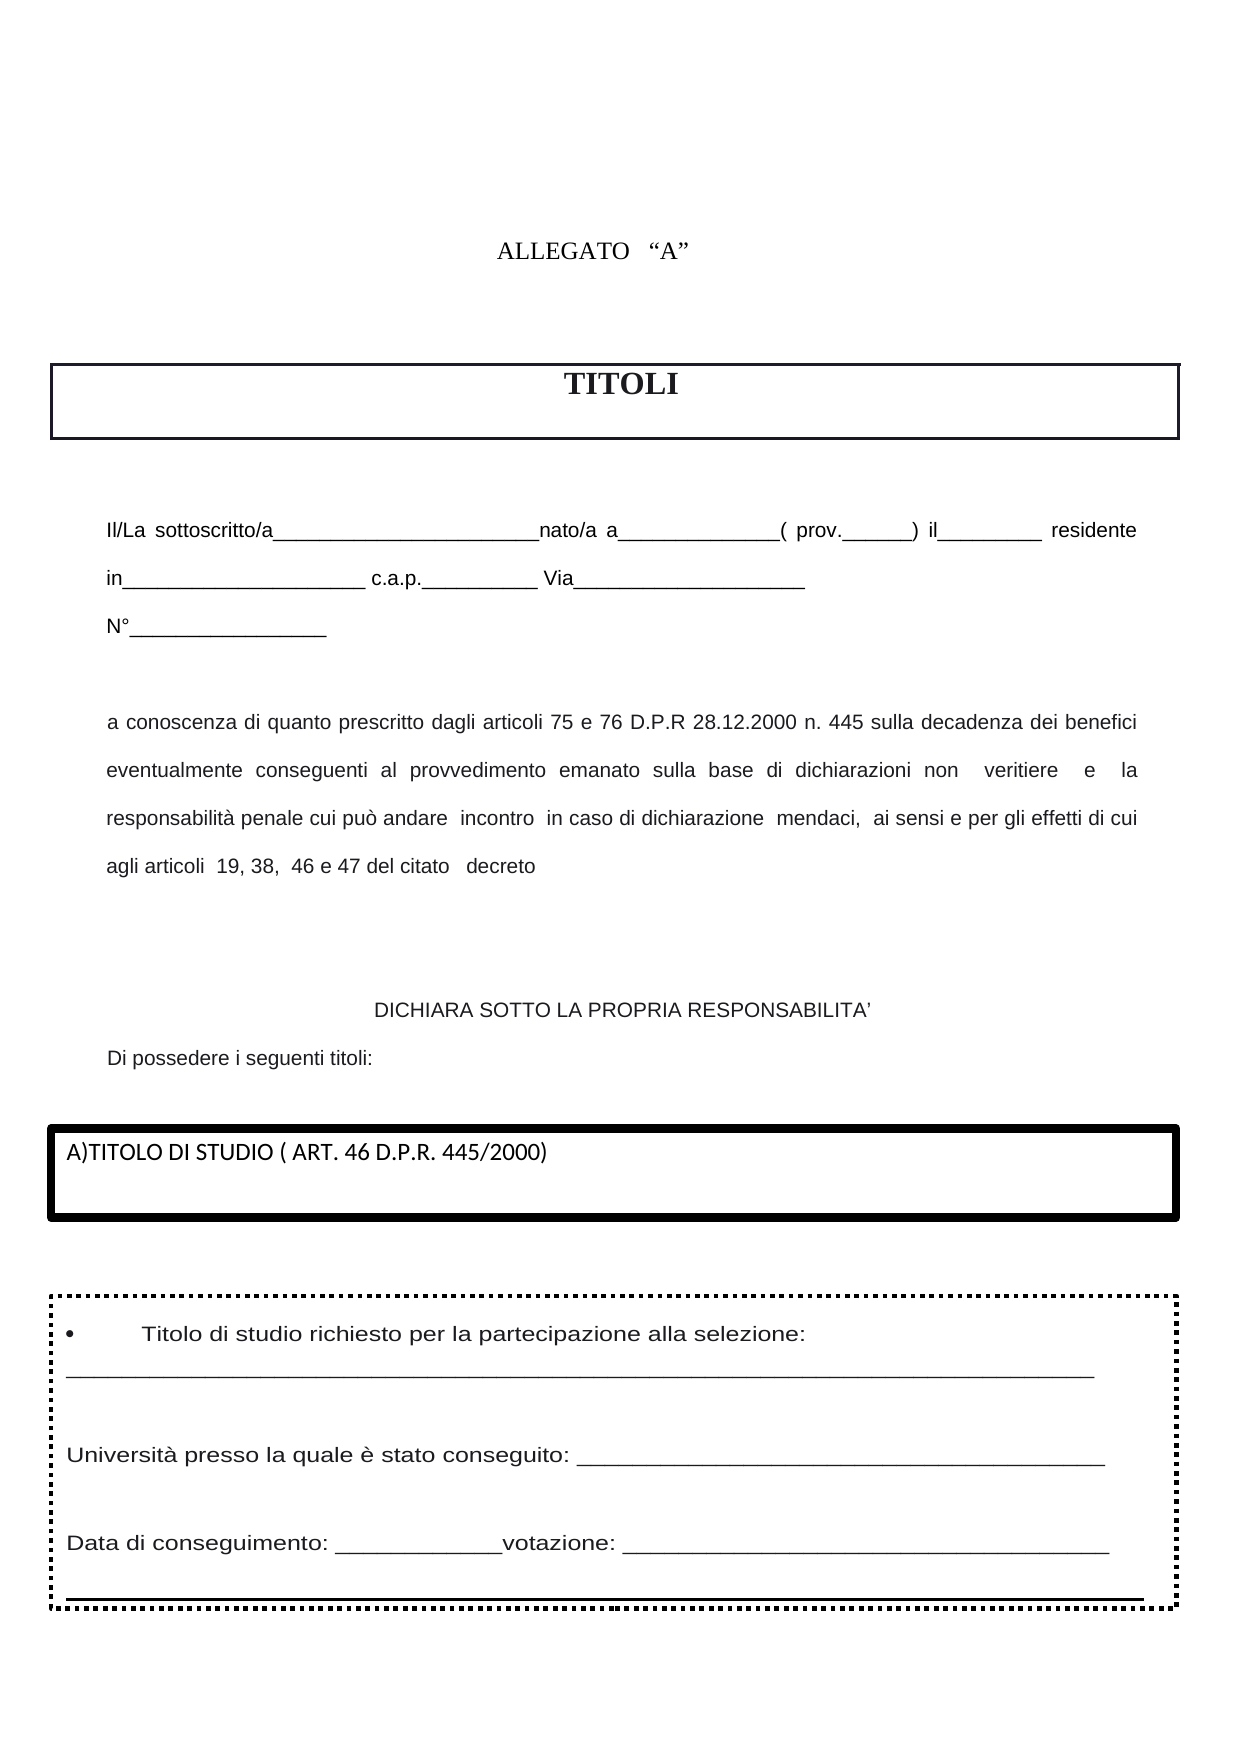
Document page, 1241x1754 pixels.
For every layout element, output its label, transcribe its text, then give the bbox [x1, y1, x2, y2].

text a conoscenza di quanto prescritto dagli articoli 75 e 76 D.P.R 28.12.2000 n. 445 sulla decadenza dei benefici eventualmente conseguenti al provvedimento emanato sulla base di dichiarazioni non veritiere e la responsabilità penale cui può andare incontro in caso di dichiarazione mendaci, ai sensi e per gli effetti di cui agli articoli 19, 38, 46 e 47 del citato decreto [106, 710, 1139, 878]
text N°_________________ [106, 614, 1138, 638]
text Il/La sottoscritto/a_______________________nato/a a______________( prov.______) il_________ residente in_____________________ c.a.p.__________ Via____________________ [106, 518, 1138, 590]
list Di possedere i seguenti titoli: [106, 1045, 1139, 1069]
text DICHIARA SOTTO LA PROPRIA RESPONSABILITA’ [106, 997, 1139, 1021]
text ALLEGATO “A” [47, 236, 1138, 265]
